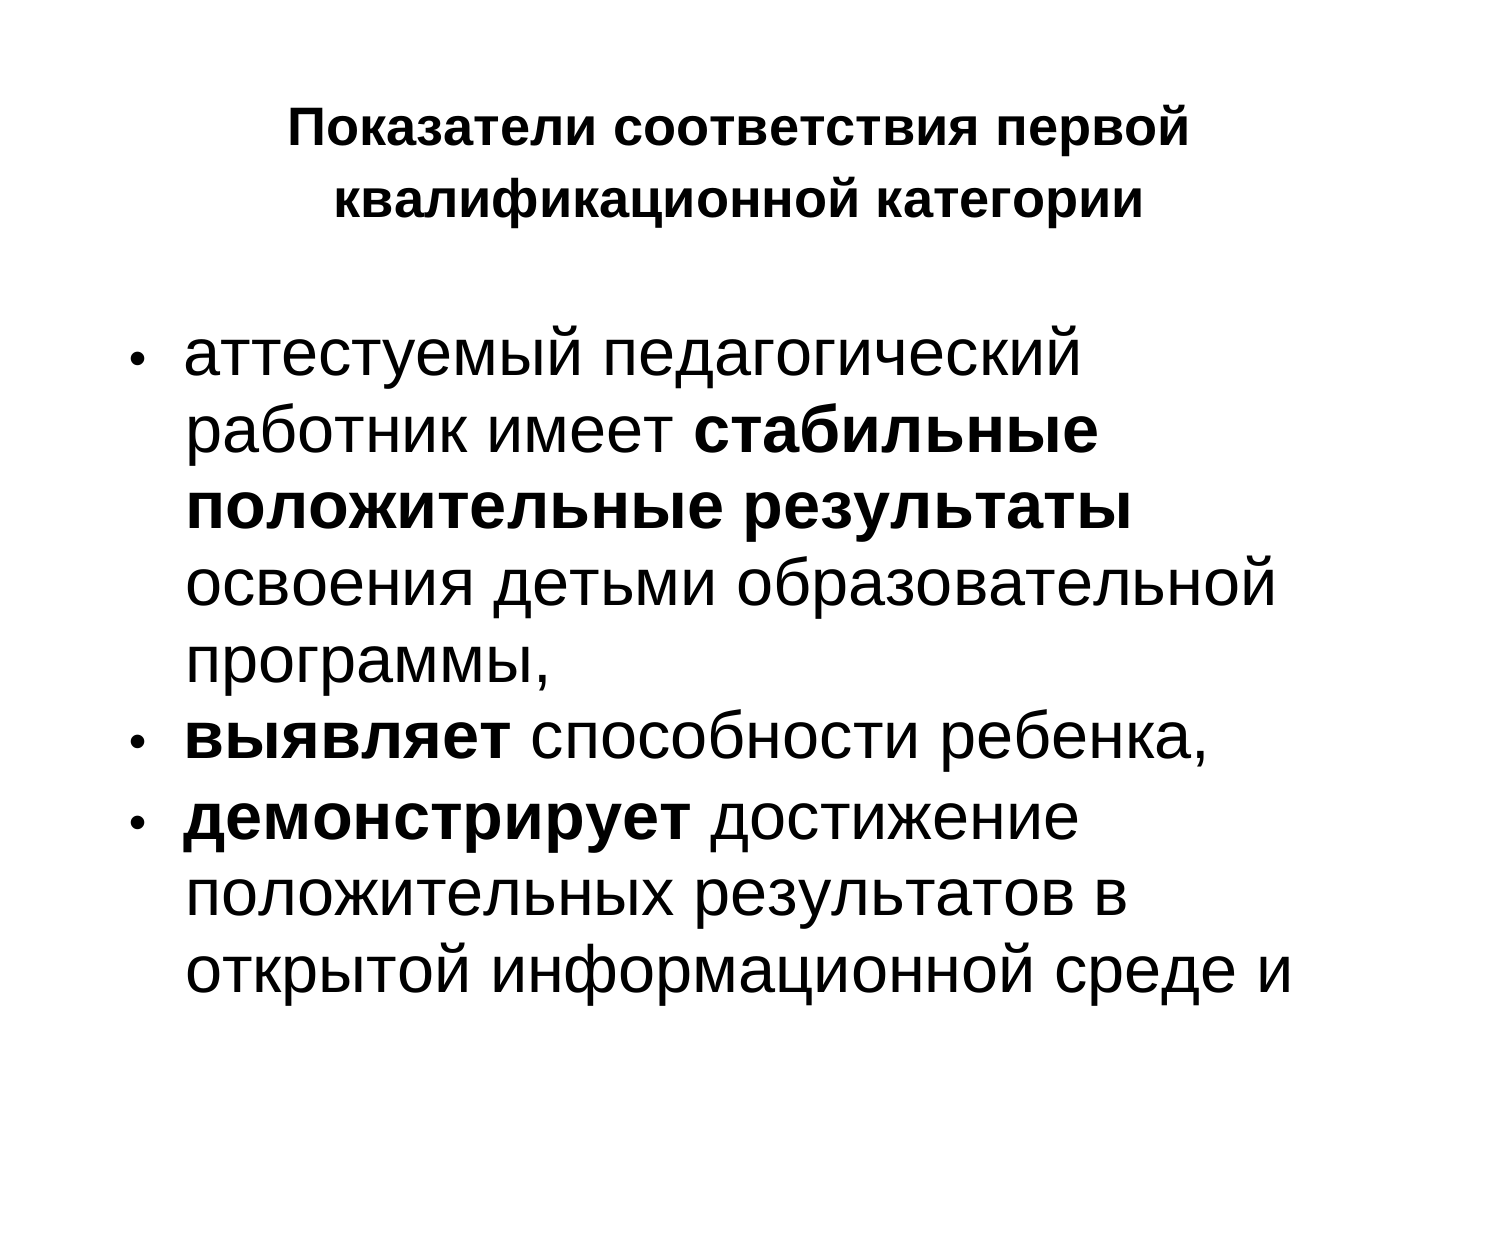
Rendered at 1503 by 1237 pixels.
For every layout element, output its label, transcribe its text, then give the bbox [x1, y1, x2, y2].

list выявляет способности ребенка, [129, 696, 1350, 773]
list аттестуемый педагогический работник имеет стабильные положительные результаты освоения детьми образовательной программы, [129, 313, 1350, 696]
text Показатели соответствия первой квалификационной категории [129, 95, 1350, 228]
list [129, 777, 1350, 1007]
